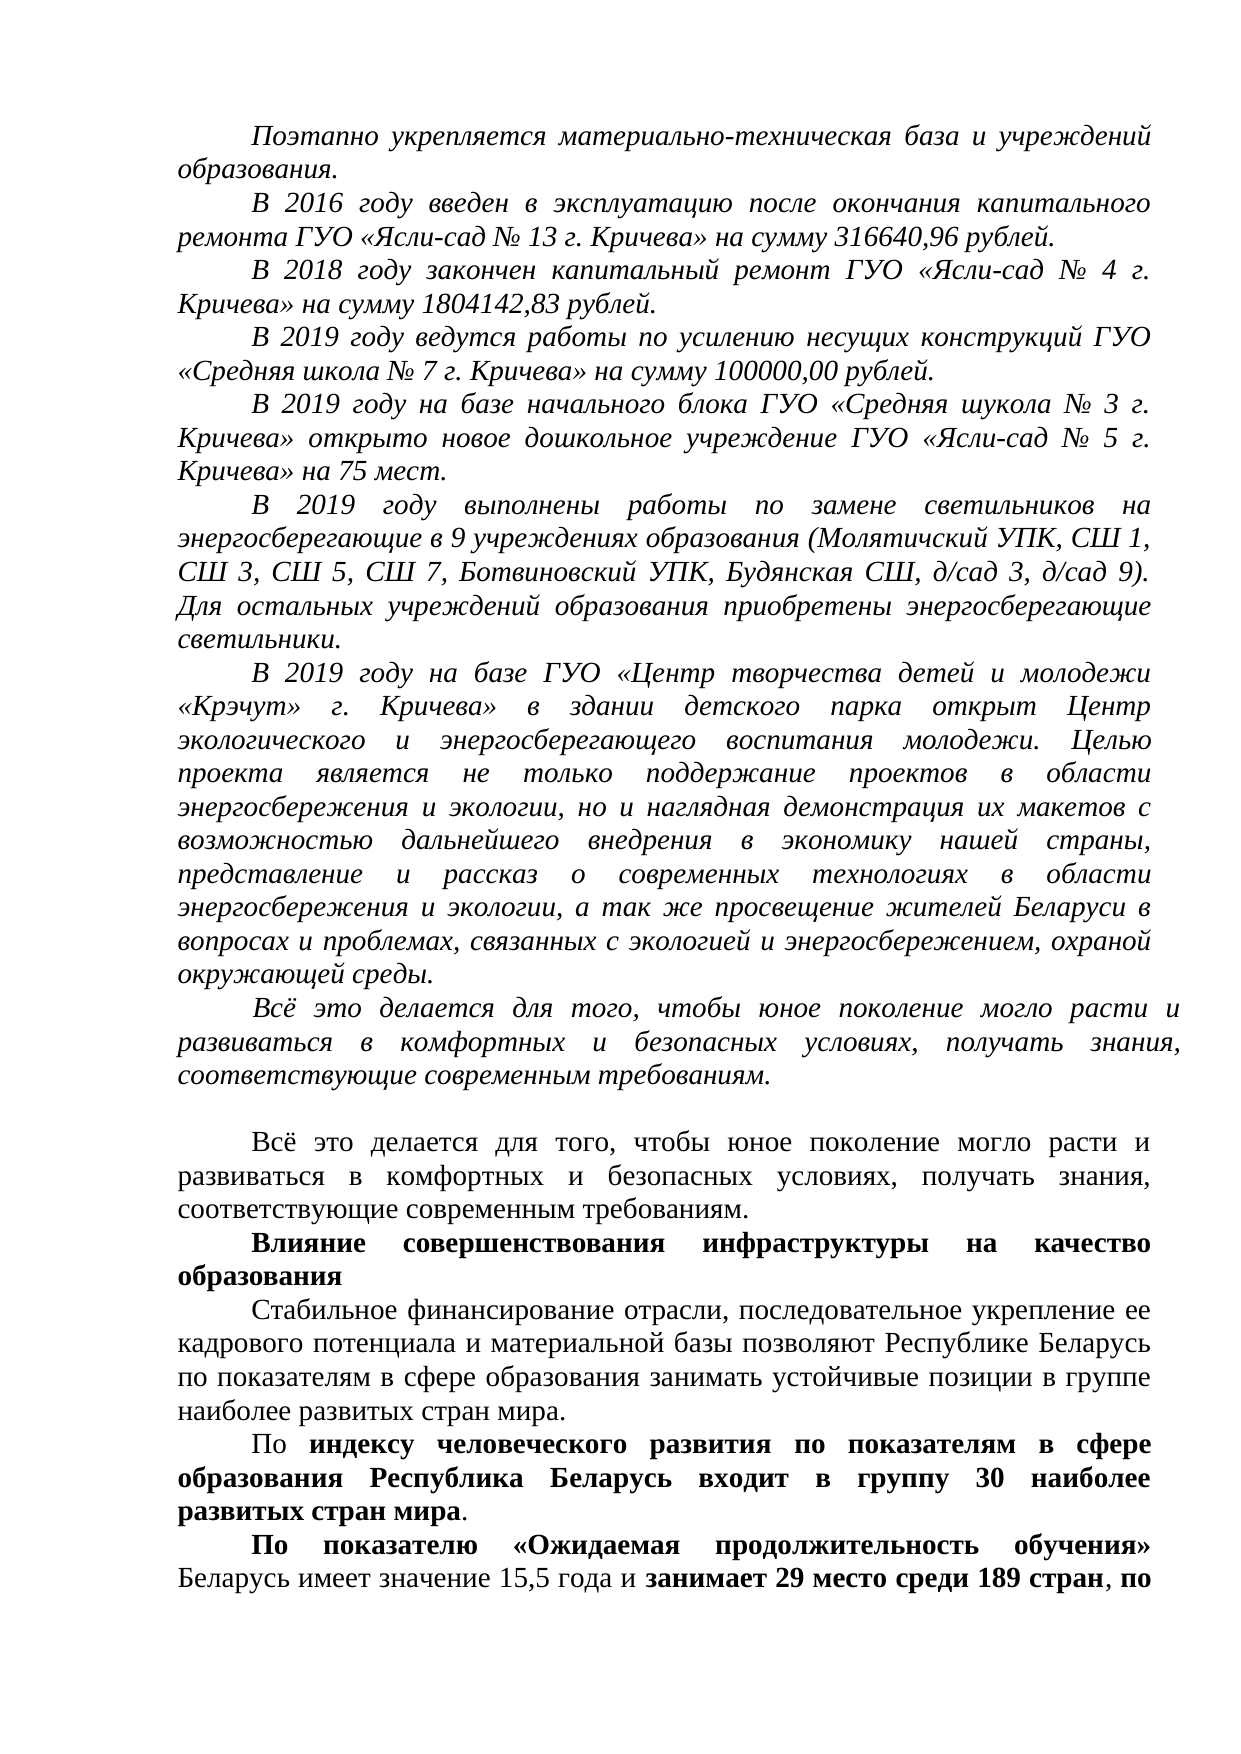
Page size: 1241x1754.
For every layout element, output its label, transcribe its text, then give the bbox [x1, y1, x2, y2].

text Стабильное финансирование отрасли, последовательное укрепление ее кадрового потенциала и материальной базы позволяют Республике Беларусь по показателям в сфере образования занимать устойчивые позиции в группе наиболее развитых стран мира. [177, 1292, 1152, 1426]
text В 2019 году на базе начального блока ГУО «Средняя шукола № 3 г. Кричева» открыто новое дошкольное учреждение ГУО «Ясли-сад № 5 г. Кричева» на 75 мест. [177, 386, 1152, 487]
text Влияние совершенствования инфраструктуры на качество образования [177, 1225, 1152, 1292]
text Поэтапно укрепляется материально-техническая база и учреждений образования. [177, 118, 1152, 185]
text В 2016 году введен в эксплуатацию после окончания капитального ремонта ГУО «Ясли-сад № 13 г. Кричева» на сумму 316640,96 рублей. [177, 185, 1152, 252]
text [177, 1527, 1152, 1594]
text В 2019 году выполнены работы по замене светильников на энергосберегающие в 9 учреждениях образования (Молятичский УПК, СШ 1, СШ 3, СШ 5, СШ 7, Ботвиновский УПК, Будянская СШ, д/сад 3, д/сад 9). Для остальных учреждений образования приобретены энергосберегающие светильники. [177, 487, 1152, 655]
text В 2019 году ведутся работы по усилению несущих конструкций ГУО «Средняя школа № 7 г. Кричева» на сумму 100000,00 рублей. [177, 319, 1152, 386]
text Всё это делается для того, чтобы юное поколение могло расти и развиваться в комфортных и безопасных условиях, получать знания, соответствующие современным требованиям. [177, 1124, 1152, 1225]
text В 2019 году на базе ГУО «Центр творчества детей и молодежи «Крэчут» г. Кричева» в здании детского парка открыт Центр экологического и энергосберегающего воспитания молодежи. Целью проекта является не только поддержание проектов в области энергосбережения и экологии, но и наглядная демонстрация их макетов с возможностью дальнейшего внедрения в экономику нашей страны, представление и рассказ о современных технологиях в области энергосбережения и экологии, а так же просвещение жителей Беларуси в вопросах и проблемах, связанных с экологией и энергосбережением, охраной окружающей среды. [177, 655, 1152, 990]
text Всё это делается для того, чтобы юное поколение могло расти и развиваться в комфортных и безопасных условиях, получать знания, соответствующие современным требованиям. [177, 990, 1181, 1091]
text По индексу человеческого развития по показателям в сфере образования Республика Беларусь входит в группу 30 наиболее развитых стран мира. [177, 1426, 1152, 1527]
text В 2018 году закончен капитальный ремонт ГУО «Ясли-сад № 4 г. Кричева» на сумму 1804142,83 рублей. [177, 252, 1152, 319]
